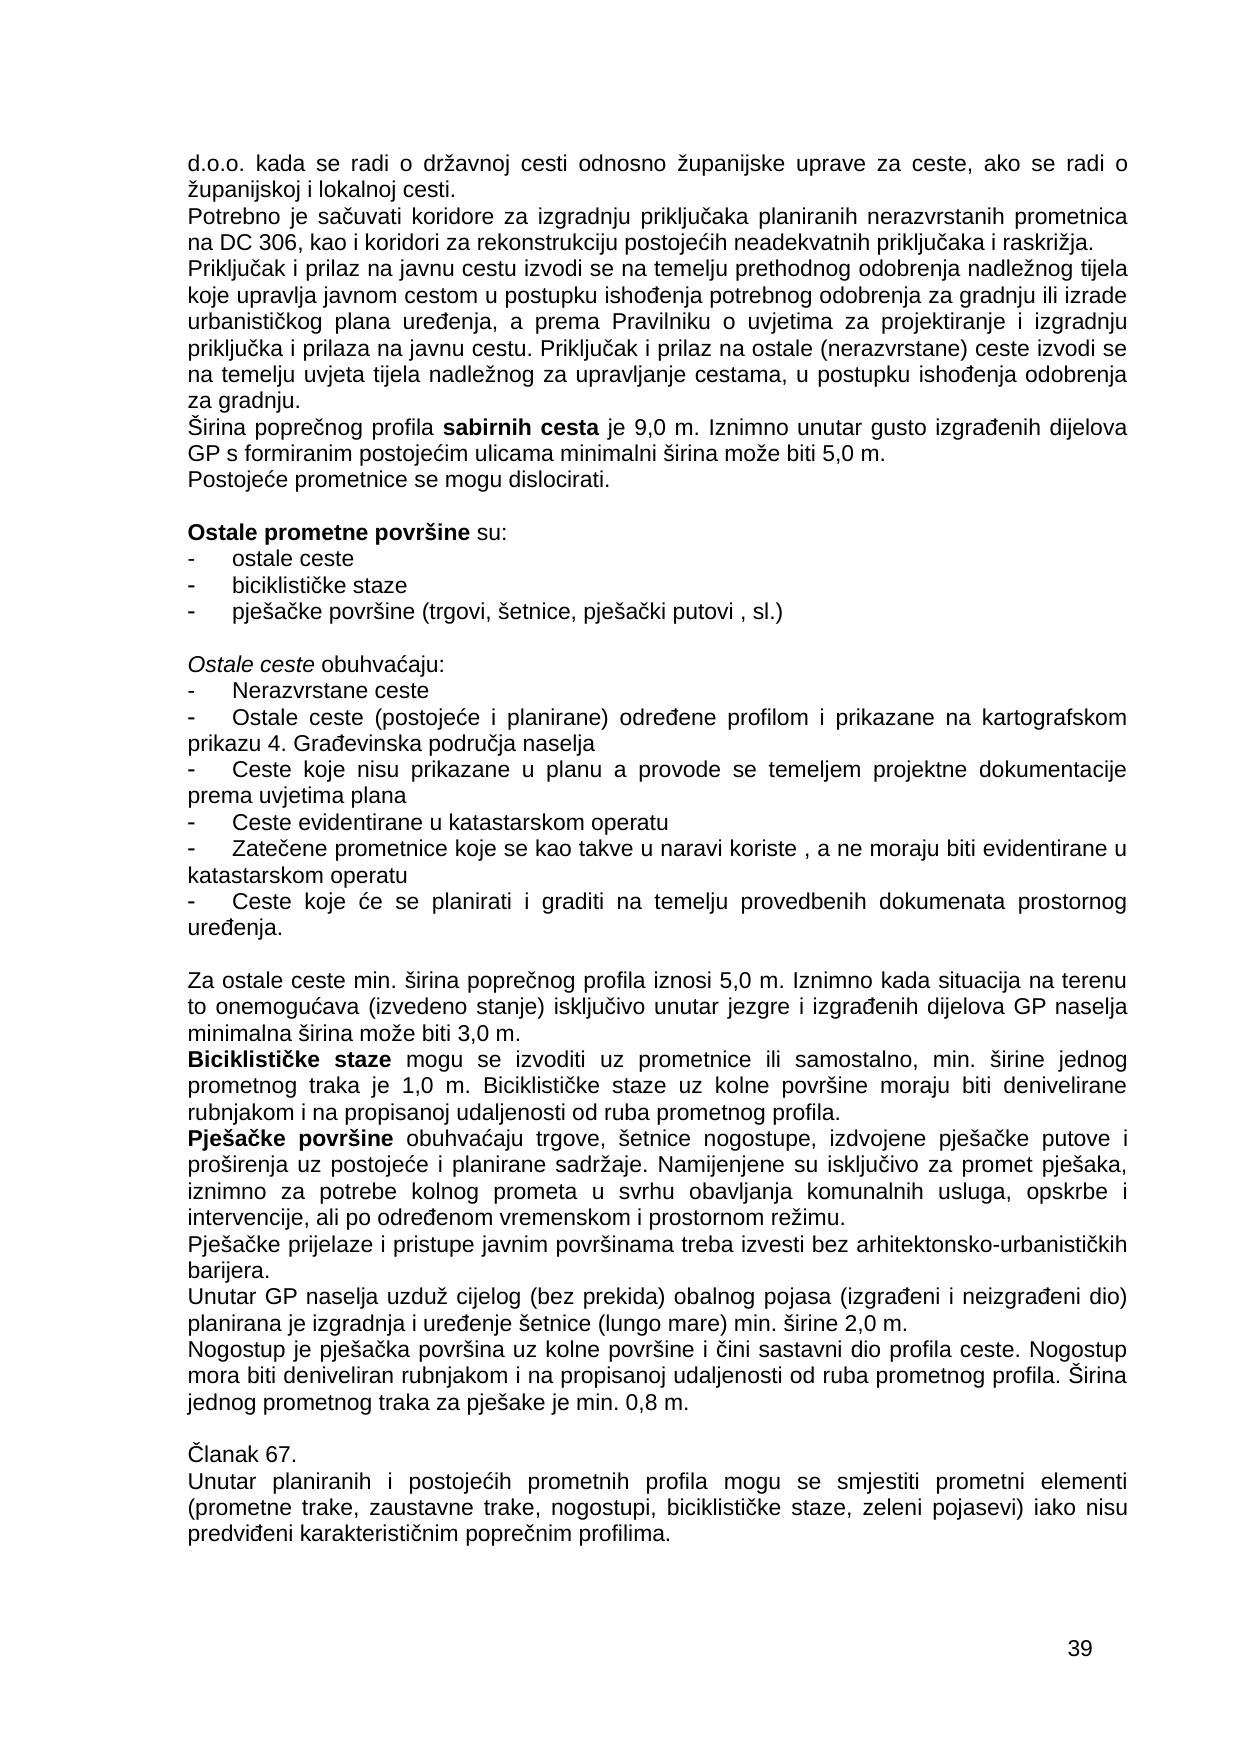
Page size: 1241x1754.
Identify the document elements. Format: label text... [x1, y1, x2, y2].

text Za ostale ceste min. širina poprečnog profila iznosi 5,0 m. Iznimno kada situacija na terenu to onemogućava (izvedeno stanje) isključivo unutar jezgre i izgrađenih dijelova GP naselja minimalna širina može biti 3,0 m. [187, 967, 1128, 1046]
list biciklističke staze [187, 572, 1128, 598]
text Priključak i prilaz na javnu cestu izvodi se na temelju prethodnog odobrenja nadležnog tijela koje upravlja javnom cestom u postupku ishođenja potrebnog odobrenja za gradnju ili izrade urbanističkog plana uređenja, a prema Pravilniku o uvjetima za projektiranje i izgradnju priključka i prilaza na javnu cestu. Priključak i prilaz na ostale (nerazvrstane) ceste izvodi se na temelju uvjeta tijela nadležnog za upravljanje cestama, u postupku ishođenja odobrenja za gradnju. [187, 255, 1128, 413]
text Ostale ceste obuhvaćaju: [187, 651, 1128, 677]
text - Nerazvrstane ceste [187, 677, 1128, 703]
text Širina poprečnog profila sabirnih cesta je 9,0 m. Iznimno unutar gusto izgrađenih dijelova GP s formiranim postojećim ulicama minimalni širina može biti 5,0 m. [187, 413, 1128, 466]
text Ostale prometne površine su: [187, 519, 1128, 545]
list pješačke površine (trgovi, šetnice, pješački putovi , sl.) [187, 598, 1128, 624]
list Ceste evidentirane u katastarskom operatu [187, 809, 1128, 835]
list Ceste koje nisu prikazane u planu a provode se temeljem projektne dokumentacije prema uvjetima plana [187, 756, 1128, 809]
text Biciklističke staze mogu se izvoditi uz prometnice ili samostalno, min. širine jednog prometnog traka je 1,0 m. Biciklističke staze uz kolne površine moraju biti denivelirane rubnjakom i na propisanoj udaljenosti od ruba prometnog profila. [187, 1046, 1128, 1125]
text Pješačke prijelaze i pristupe javnim površinama treba izvesti bez arhitektonsko-urbanističkih barijera. [187, 1231, 1128, 1283]
text Postojeće prometnice se mogu dislocirati. [187, 466, 1128, 493]
list Ostale ceste (postojeće i planirane) određene profilom i prikazane na kartografskom prikazu 4. Građevinska područja naselja [187, 703, 1128, 756]
text Pješačke površine obuhvaćaju trgove, šetnice nogostupe, izdvojene pješačke putove i proširenja uz postojeće i planirane sadržaje. Namijenjene su isključivo za promet pješaka, iznimno za potrebe kolnog prometa u svrhu obavljanja komunalnih usluga, opskrbe i intervencije, ali po određenom vremenskom i prostornom režimu. [187, 1125, 1128, 1231]
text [187, 150, 1128, 203]
list Ceste koje će se planirati i graditi na temelju provedbenih dokumenata prostornog uređenja. [187, 888, 1128, 941]
text Unutar planiranih i postojećih prometnih profila mogu se smjestiti prometni elementi (prometne trake, zaustavne trake, nogostupi, biciklističke staze, zeleni pojasevi) iako nisu predviđeni karakterističnim poprečnim profilima. [187, 1468, 1128, 1547]
text Unutar GP naselja uzduž cijelog (bez prekida) obalnog pojasa (izgrađeni i neizgrađeni dio) planirana je izgradnja i uređenje šetnice (lungo mare) min. širine 2,0 m. [187, 1283, 1128, 1336]
text - ostale ceste [187, 545, 1128, 572]
text Nogostup je pješačka površina uz kolne površine i čini sastavni dio profila ceste. Nogostup mora biti deniveliran rubnjakom i na propisanoj udaljenosti od ruba prometnog profila. Širina jednog prometnog traka za pješake je min. 0,8 m. [187, 1336, 1128, 1415]
text Potrebno je sačuvati koridore za izgradnju priključaka planiranih nerazvrstanih prometnica na DC 306, kao i koridori za rekonstrukciju postojećih neadekvatnih priključaka i raskrižja. [187, 203, 1128, 255]
text Članak 67. [187, 1441, 1128, 1468]
list Zatečene prometnice koje se kao takve u naravi koriste , a ne moraju biti evidentirane u katastarskom operatu [187, 835, 1128, 888]
